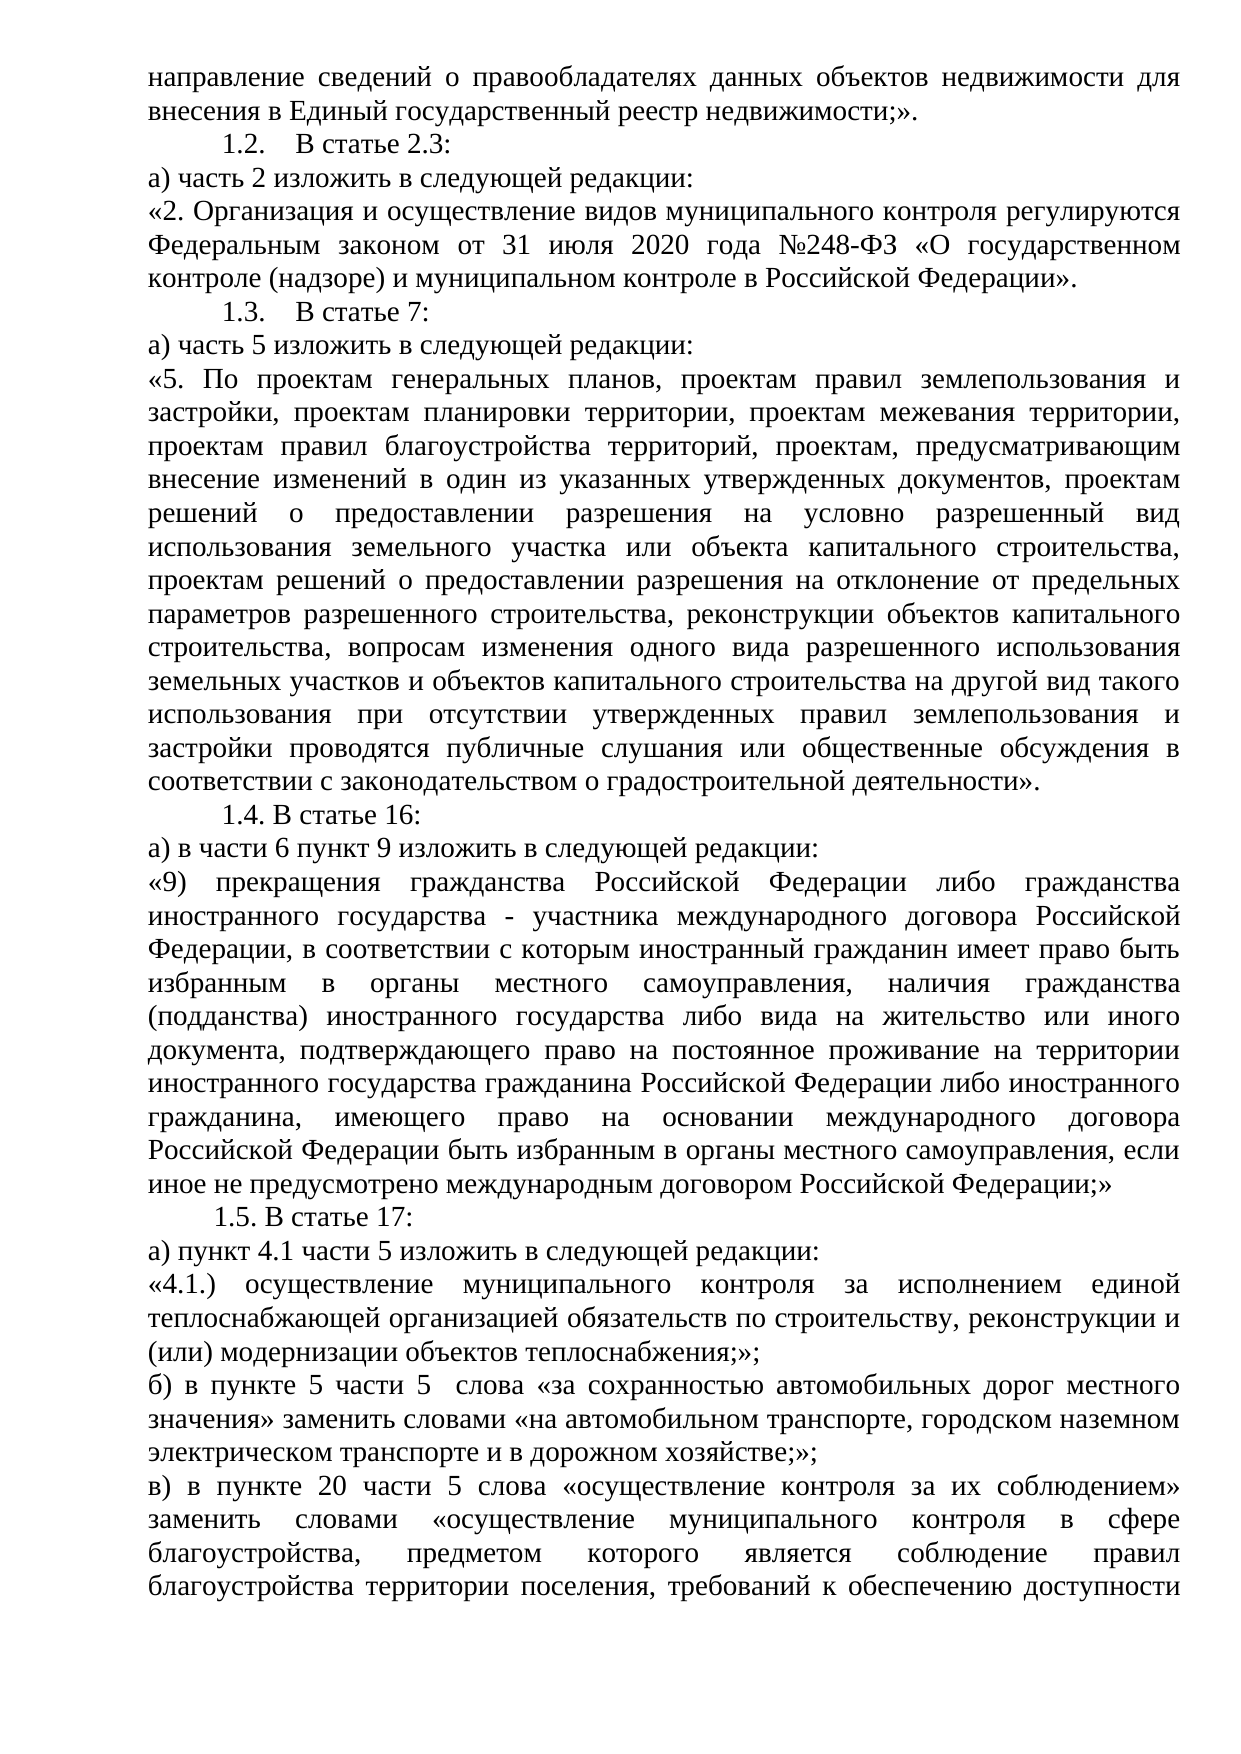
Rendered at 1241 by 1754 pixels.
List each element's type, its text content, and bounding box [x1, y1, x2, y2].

text 1.5. В статье 17: [148, 1199, 1181, 1233]
list В статье 7: [222, 294, 1181, 327]
text «5. По проектам генеральных планов, проектам правил землепользования и застройки, проектам планировки территории, проектам межевания территории, проектам правил благоустройства территорий, проектам, предусматривающим внесение изменений в один из указанных утвержденных документов, проектам решений о предоставлении разрешения на условно разрешенный вид использования земельного участка или объекта капитального строительства, проектам решений о предоставлении разрешения на отклонение от предельных параметров разрешенного строительства, реконструкции объектов капитального строительства, вопросам изменения одного вида разрешенного использования земельных участков и объектов капитального строительства на другой вид такого использования при отсутствии утвержденных правил землепользования и застройки проводятся публичные слушания или общественные обсуждения в соответствии с законодательством о градостроительной деятельности». [148, 361, 1181, 797]
text «4.1.) осуществление муниципального контроля за исполнением единой теплоснабжающей организацией обязательств по строительству, реконструкции и (или) модернизации объектов теплоснабжения;»; [148, 1267, 1181, 1367]
list В статье 2.3: [222, 126, 1181, 160]
text а) пункт 4.1 части 5 изложить в следующей редакции: [148, 1233, 1181, 1267]
text а) часть 2 изложить в следующей редакции: [148, 160, 1181, 193]
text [148, 59, 1181, 126]
text «9) прекращения гражданства Российской Федерации либо гражданства иностранного государства - участника международного договора Российской Федерации, в соответствии с которым иностранный гражданин имеет право быть избранным в органы местного самоуправления, наличия гражданства (подданства) иностранного государства либо вида на жительство или иного документа, подтверждающего право на постоянное проживание на территории иностранного государства гражданина Российской Федерации либо иностранного гражданина, имеющего право на основании международного договора Российской Федерации быть избранным в органы местного самоуправления, если иное не предусмотрено международным договором Российской Федерации;» [148, 864, 1181, 1199]
text а) в части 6 пункт 9 изложить в следующей редакции: [148, 831, 1181, 864]
text б) в пункте 5 части 5 слова «за сохранностью автомобильных дорог местного значения» заменить словами «на автомобильном транспорте, городском наземном электрическом транспорте и в дорожном хозяйстве;»; [148, 1367, 1181, 1468]
text 1.4. В статье 16: [148, 797, 1181, 831]
text «2. Организация и осуществление видов муниципального контроля регулируются Федеральным законом от 31 июля 2020 года №248-ФЗ «О государственном контроле (надзоре) и муниципальном контроле в Российской Федерации». [148, 193, 1181, 294]
text а) часть 5 изложить в следующей редакции: [148, 327, 1181, 361]
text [148, 1468, 1181, 1602]
